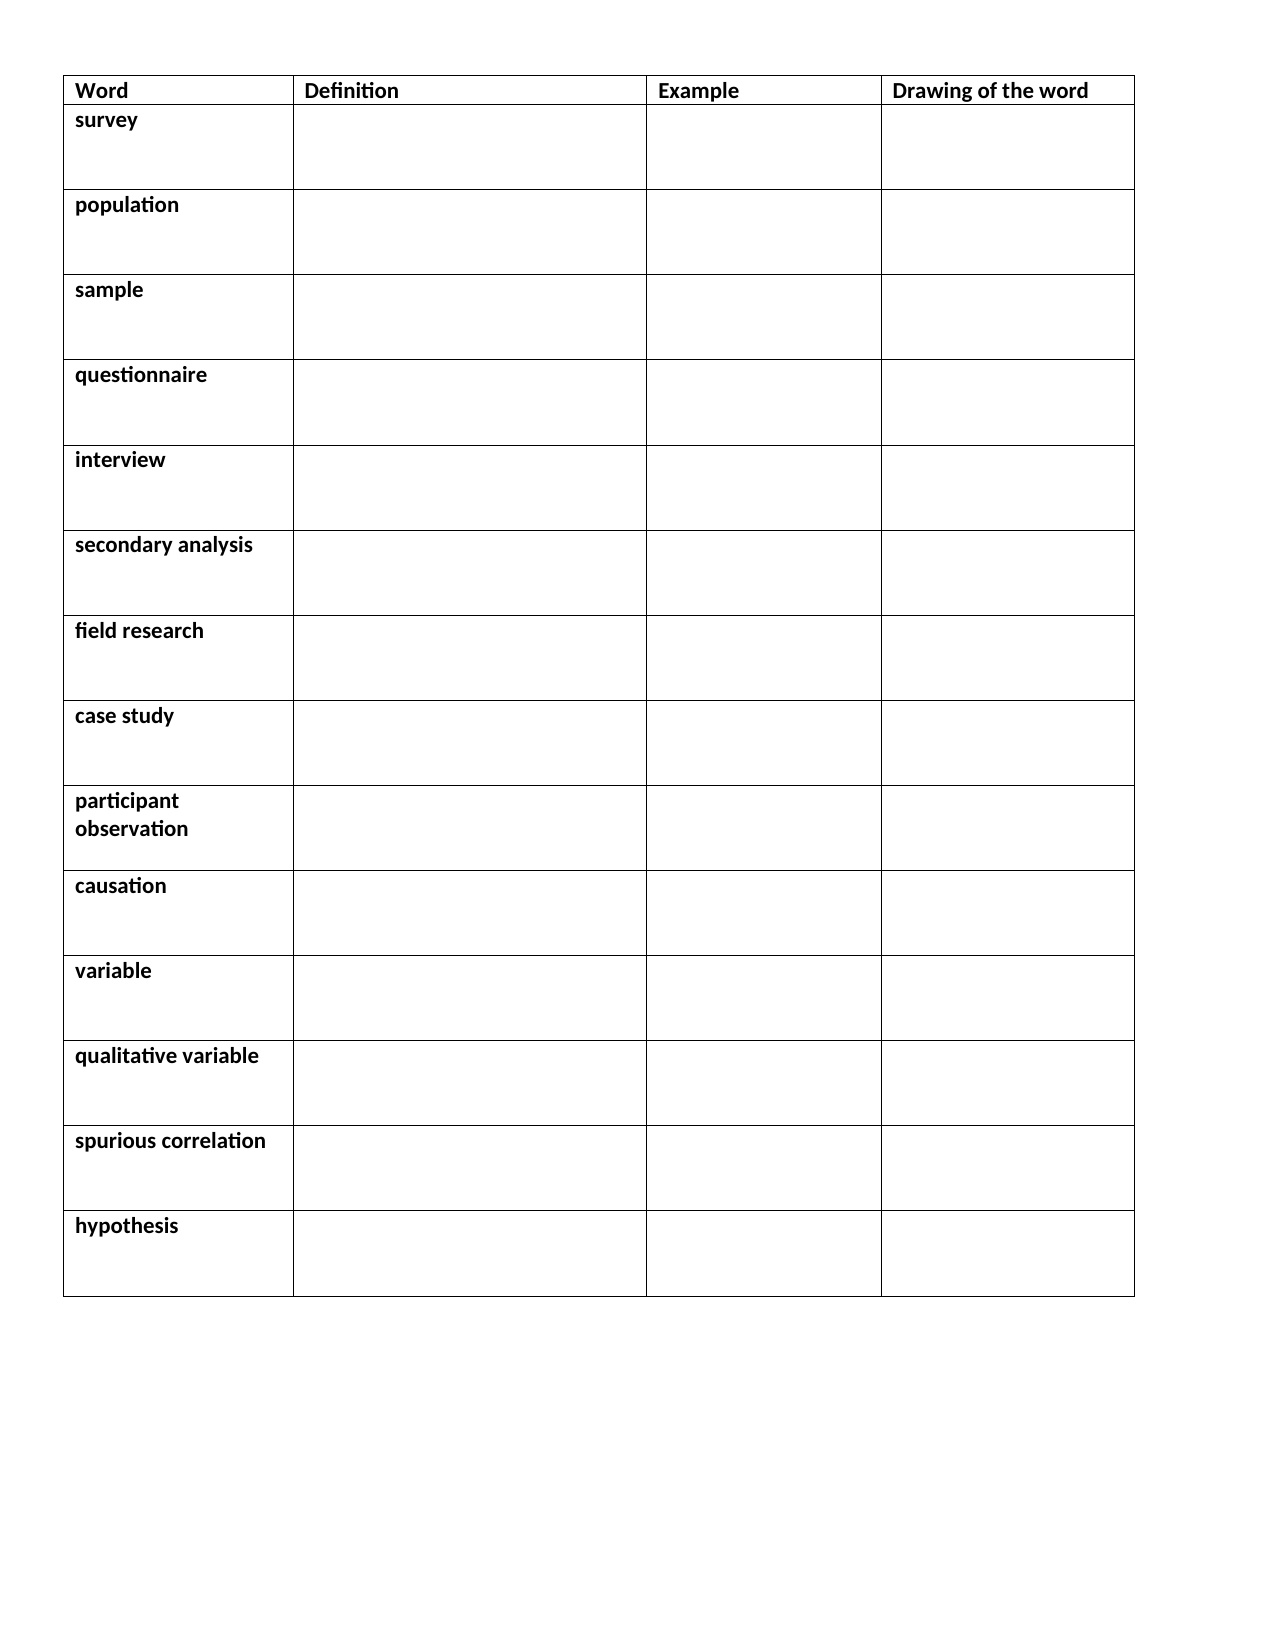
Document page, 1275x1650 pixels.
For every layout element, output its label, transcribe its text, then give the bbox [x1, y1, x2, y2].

table_cell [882, 616, 1134, 700]
table_cell [647, 360, 881, 444]
table_cell [647, 871, 881, 955]
table_cell [882, 1041, 1134, 1125]
table_cell hypothesis [64, 1211, 293, 1296]
table_cell interview [64, 446, 293, 529]
table_cell [647, 105, 881, 189]
table_cell [882, 531, 1134, 615]
table_cell [882, 105, 1134, 189]
table_cell [294, 871, 646, 955]
table_cell participant observation [64, 786, 293, 870]
table_cell [647, 701, 881, 785]
table_cell [294, 1126, 646, 1210]
table_cell [647, 1041, 881, 1125]
table_cell survey [64, 105, 293, 189]
table_cell [294, 446, 646, 529]
table_cell [647, 446, 881, 529]
table_cell [882, 701, 1134, 785]
table_cell [294, 1211, 646, 1296]
table_header Drawing of the word [882, 76, 1134, 104]
table_cell [882, 871, 1134, 955]
table_cell [294, 1041, 646, 1125]
table_header Definition [294, 76, 646, 104]
table_cell variable [64, 956, 293, 1040]
table_cell [294, 105, 646, 189]
table_cell [882, 446, 1134, 529]
table_cell [647, 956, 881, 1040]
table_cell [294, 360, 646, 444]
table_cell [294, 786, 646, 870]
table_cell [882, 786, 1134, 870]
table_cell spurious correlation [64, 1126, 293, 1210]
table_cell causation [64, 871, 293, 955]
table_cell [882, 360, 1134, 444]
table_cell questionnaire [64, 360, 293, 444]
table_cell [647, 616, 881, 700]
table_cell [882, 190, 1134, 274]
table_cell [294, 956, 646, 1040]
table_cell [294, 701, 646, 785]
table_cell [647, 275, 881, 359]
table_cell population [64, 190, 293, 274]
table_cell [882, 956, 1134, 1040]
table_cell [294, 531, 646, 615]
table_header Word [64, 76, 293, 104]
table_cell case study [64, 701, 293, 785]
table_header Example [647, 76, 881, 104]
table_cell [294, 616, 646, 700]
table_cell [882, 1126, 1134, 1210]
table_cell [294, 275, 646, 359]
table_cell [647, 786, 881, 870]
table_cell qualitative variable [64, 1041, 293, 1125]
table_cell [647, 531, 881, 615]
table_cell secondary analysis [64, 531, 293, 615]
table_cell field research [64, 616, 293, 700]
table_cell [647, 1126, 881, 1210]
table_cell [294, 190, 646, 274]
table_cell [647, 1211, 881, 1296]
table_cell [647, 190, 881, 274]
table_cell [882, 1211, 1134, 1296]
table_cell [882, 275, 1134, 359]
table_cell sample [64, 275, 293, 359]
